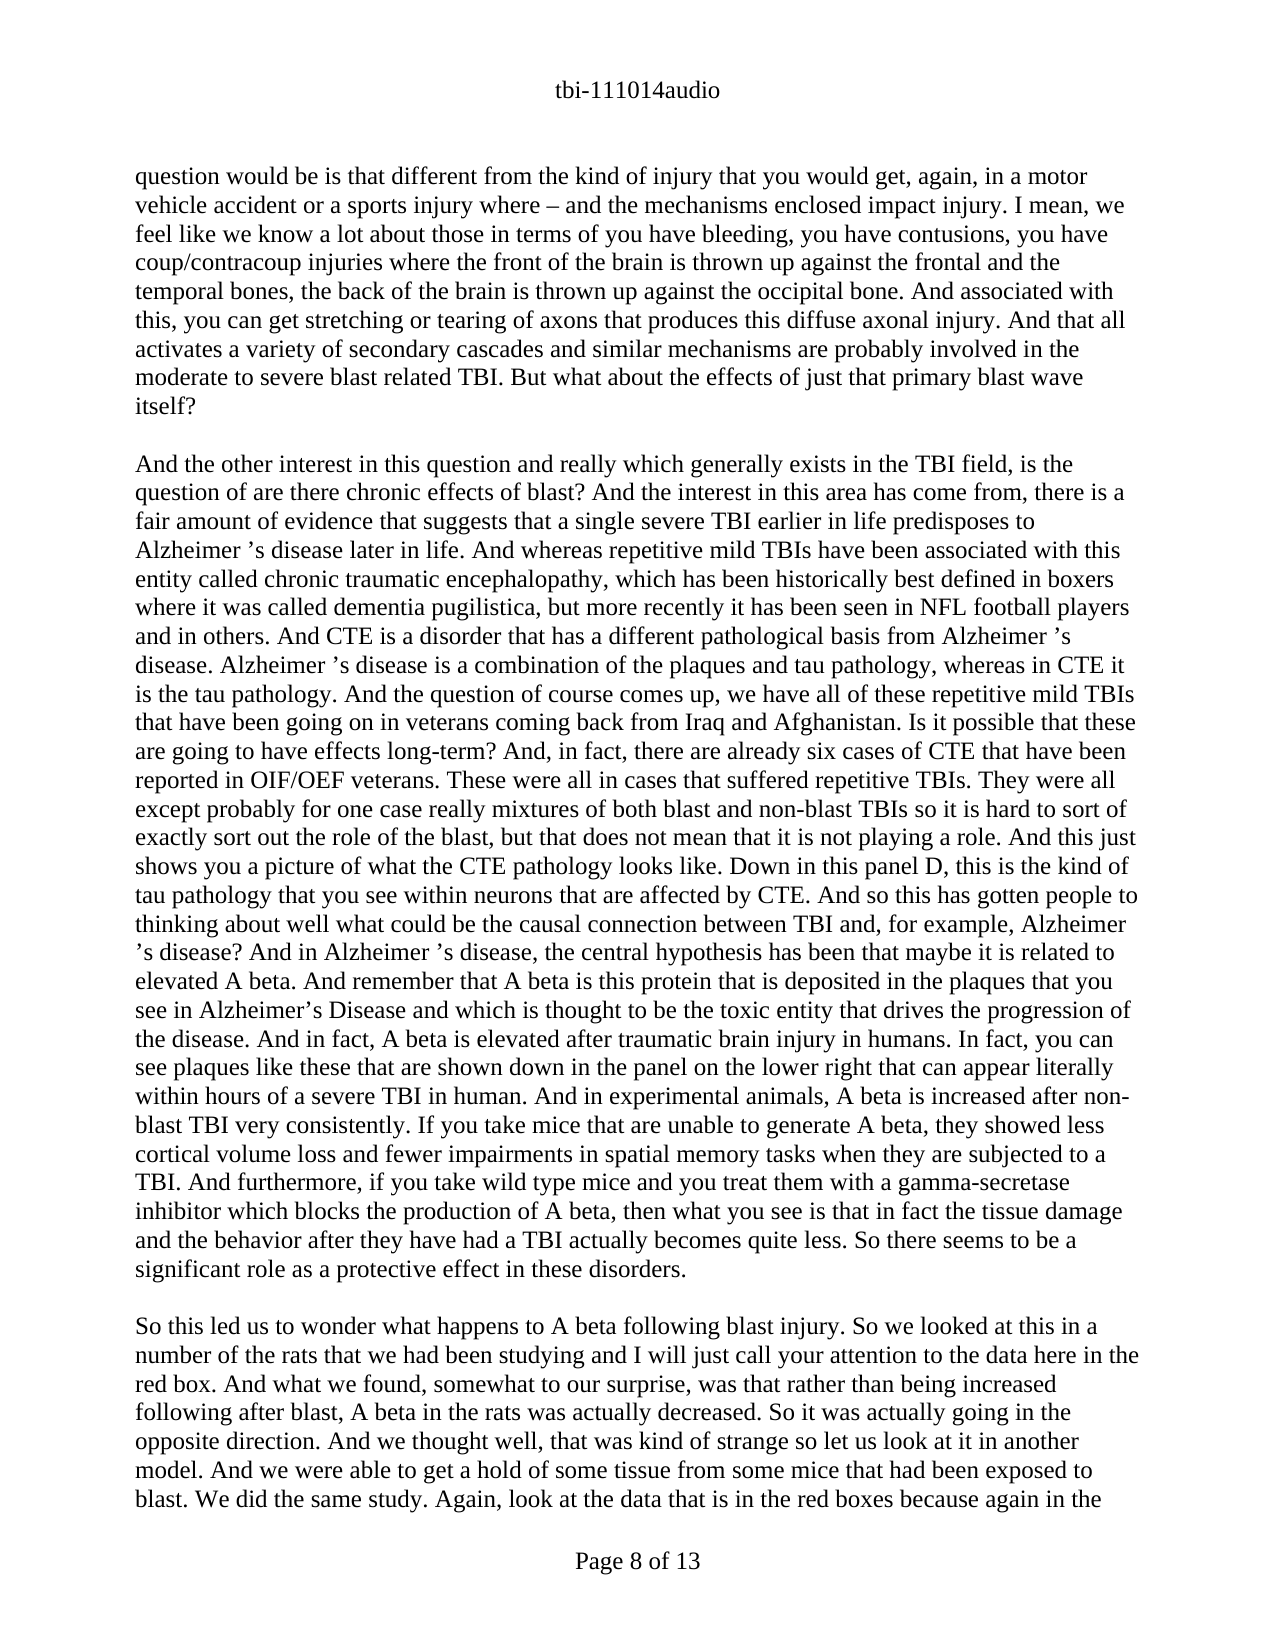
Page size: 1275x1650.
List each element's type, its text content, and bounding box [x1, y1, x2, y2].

text And the other interest in this question and really which generally exists in the TBI field, is the question of are there chronic effects of blast? And the interest in this area has come from, there is a fair amount of evidence that suggests that a single severe TBI earlier in life predisposes to Alzheimer ’s disease later in life. And whereas repetitive mild TBIs have been associated with this entity called chronic traumatic encephalopathy, which has been historically best defined in boxers where it was called dementia pugilistica, but more recently it has been seen in NFL football players and in others. And CTE is a disorder that has a different pathological basis from Alzheimer ’s disease. Alzheimer ’s disease is a combination of the plaques and tau pathology, whereas in CTE it is the tau pathology. And the question of course comes up, we have all of these repetitive mild TBIs that have been going on in veterans coming back from Iraq and Afghanistan. Is it possible that these are going to have effects long-term? And, in fact, there are already six cases of CTE that have been reported in OIF/OEF veterans. These were all in cases that suffered repetitive TBIs. They were all except probably for one case really mixtures of both blast and non-blast TBIs so it is hard to sort of exactly sort out the role of the blast, but that does not mean that it is not playing a role. And this just shows you a picture of what the CTE pathology looks like. Down in this panel D, this is the kind of tau pathology that you see within neurons that are affected by CTE. And so this has gotten people to thinking about well what could be the causal connection between TBI and, for example, Alzheimer ’s disease? And in Alzheimer ’s disease, the central hypothesis has been that maybe it is related to elevated A beta. And remember that A beta is this protein that is deposited in the plaques that you see in Alzheimer’s Disease and which is thought to be the toxic entity that drives the progression of the disease. And in fact, A beta is elevated after traumatic brain injury in humans. In fact, you can see plaques like these that are shown down in the panel on the lower right that can appear literally within hours of a severe TBI in human. And in experimental animals, A beta is increased after non-blast TBI very consistently. If you take mice that are unable to generate A beta, they showed less cortical volume loss and fewer impairments in spatial memory tasks when they are subjected to a TBI. And furthermore, if you take wild type mice and you treat them with a gamma-secretase inhibitor which blocks the production of A beta, then what you see is that in fact the tissue damage and the behavior after they have had a TBI actually becomes quite less. So there seems to be a significant role as a protective effect in these disorders. [135, 449, 1140, 1282]
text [135, 1311, 1140, 1512]
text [135, 161, 1140, 420]
